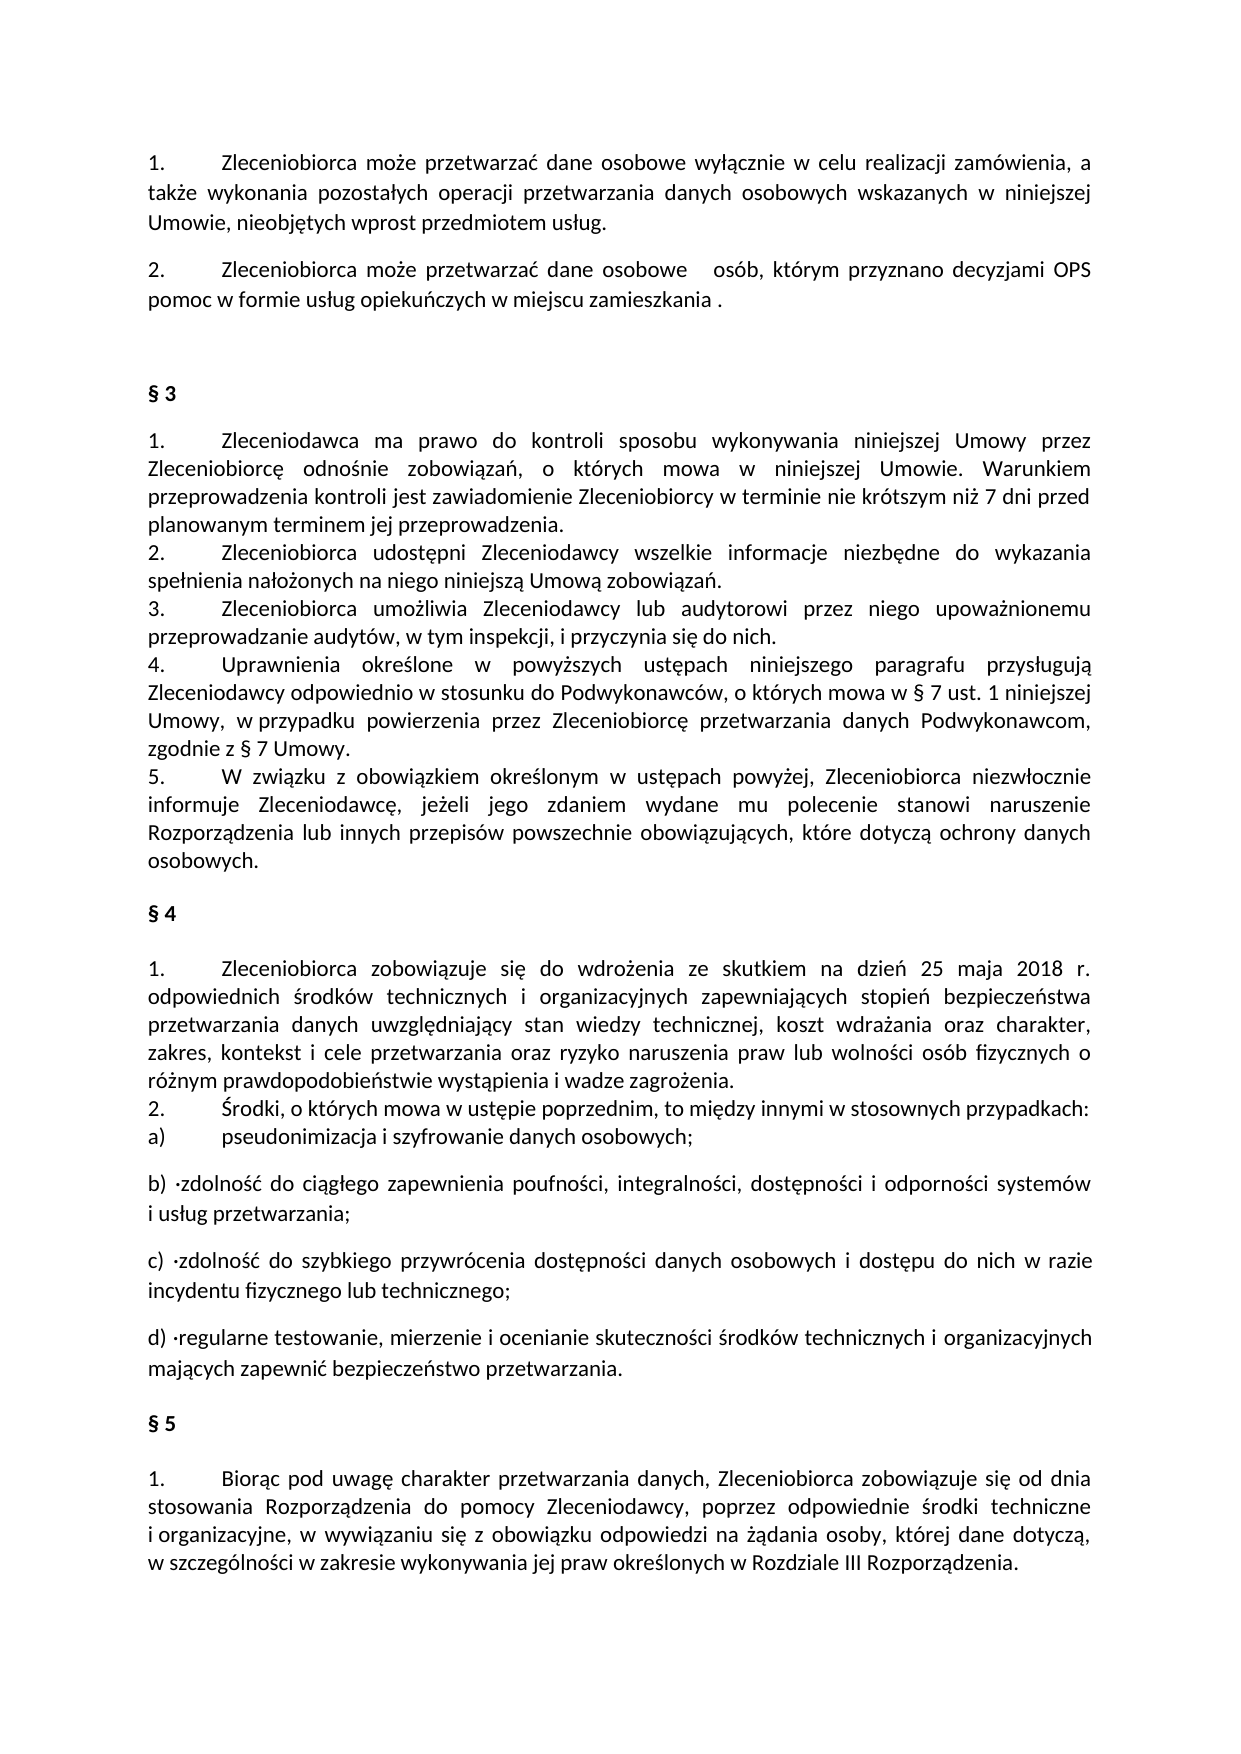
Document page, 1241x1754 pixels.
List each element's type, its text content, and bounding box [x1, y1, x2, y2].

text 1. Zleceniobiorca może przetwarzać dane osobowe wyłącznie w celu realizacji zamówienia, a także wykonania pozostałych operacji przetwarzania danych osobowych wskazanych w niniejszej Umowie, nieobjętych wprost przedmiotem usług. [148, 148, 1093, 236]
text d) ·regularne testowanie, mierzenie i ocenianie skuteczności środków technicznych i organizacyjnych mających zapewnić bezpieczeństwo przetwarzania. [148, 1323, 1093, 1382]
list 3. Zleceniobiorca umożliwia Zleceniodawcy lub audytorowi przez niego upoważnionemu przeprowadzanie audytów, w tym inspekcji, i przyczynia się do nich. [148, 594, 1093, 650]
list 2. Zleceniobiorca udostępni Zleceniodawcy wszelkie informacje niezbędne do wykazania spełnienia nałożonych na niego niniejszą Umową zobowiązań. [148, 538, 1093, 594]
list 1. Zleceniodawca ma prawo do kontroli sposobu wykonywania niniejszej Umowy przez Zleceniobiorcę odnośnie zobowiązań, o których mowa w niniejszej Umowie. Warunkiem przeprowadzenia kontroli jest zawiadomienie Zleceniobiorcy w terminie nie krótszym niż 7 dni przed planowanym terminem jej przeprowadzenia. [148, 426, 1093, 538]
text c) ·zdolność do szybkiego przywrócenia dostępności danych osobowych i dostępu do nich w razie incydentu fizycznego lub technicznego; [148, 1246, 1093, 1304]
text § 3 [148, 379, 1093, 407]
list 1. Biorąc pod uwagę charakter przetwarzania danych, Zleceniobiorca zobowiązuje się od dnia stosowania Rozporządzenia do pomocy Zleceniodawcy, poprzez odpowiednie środki techniczne i organizacyjne, w wywiązaniu się z obowiązku odpowiedzi na żądania osoby, której dane dotyczą, w szczególności w zakresie wykonywania jej praw określonych w Rozdziale III Rozporządzenia. [148, 1464, 1093, 1576]
list 2. Środki, o których mowa w ustępie poprzednim, to między innymi w stosownych przypadkach: [148, 1094, 1093, 1122]
text § 5 [148, 1409, 1093, 1437]
text 2. Zleceniobiorca może przetwarzać dane osobowe osób, którym przyznano decyzjami OPS pomoc w formie usług opiekuńczych w miejscu zamieszkania . [148, 255, 1093, 313]
text a) pseudonimizacja i szyfrowanie danych osobowych; [148, 1122, 1093, 1150]
list 1. Zleceniobiorca zobowiązuje się do wdrożenia ze skutkiem na dzień 25 maja 2018 r. odpowiednich środków technicznych i organizacyjnych zapewniających stopień bezpieczeństwa przetwarzania danych uwzględniający stan wiedzy technicznej, koszt wdrażania oraz charakter, zakres, kontekst i cele przetwarzania oraz ryzyko naruszenia praw lub wolności osób fizycznych o różnym prawdopodobieństwie wystąpienia i wadze zagrożenia. [148, 954, 1093, 1094]
list 5. W związku z obowiązkiem określonym w ustępach powyżej, Zleceniobiorca niezwłocznie informuje Zleceniodawcę, jeżeli jego zdaniem wydane mu polecenie stanowi naruszenie Rozporządzenia lub innych przepisów powszechnie obowiązujących, które dotyczą ochrony danych osobowych. [148, 762, 1093, 874]
list 4. Uprawnienia określone w powyższych ustępach niniejszego paragrafu przysługują Zleceniodawcy odpowiednio w stosunku do Podwykonawców, o których mowa w § 7 ust. 1 niniejszej Umowy, w przypadku powierzenia przez Zleceniobiorcę przetwarzania danych Podwykonawcom, zgodnie z § 7 Umowy. [148, 650, 1093, 762]
text b) ·zdolność do ciągłego zapewnienia poufności, integralności, dostępności i odporności systemów i usług przetwarzania; [148, 1169, 1093, 1227]
text § 4 [148, 899, 1093, 927]
